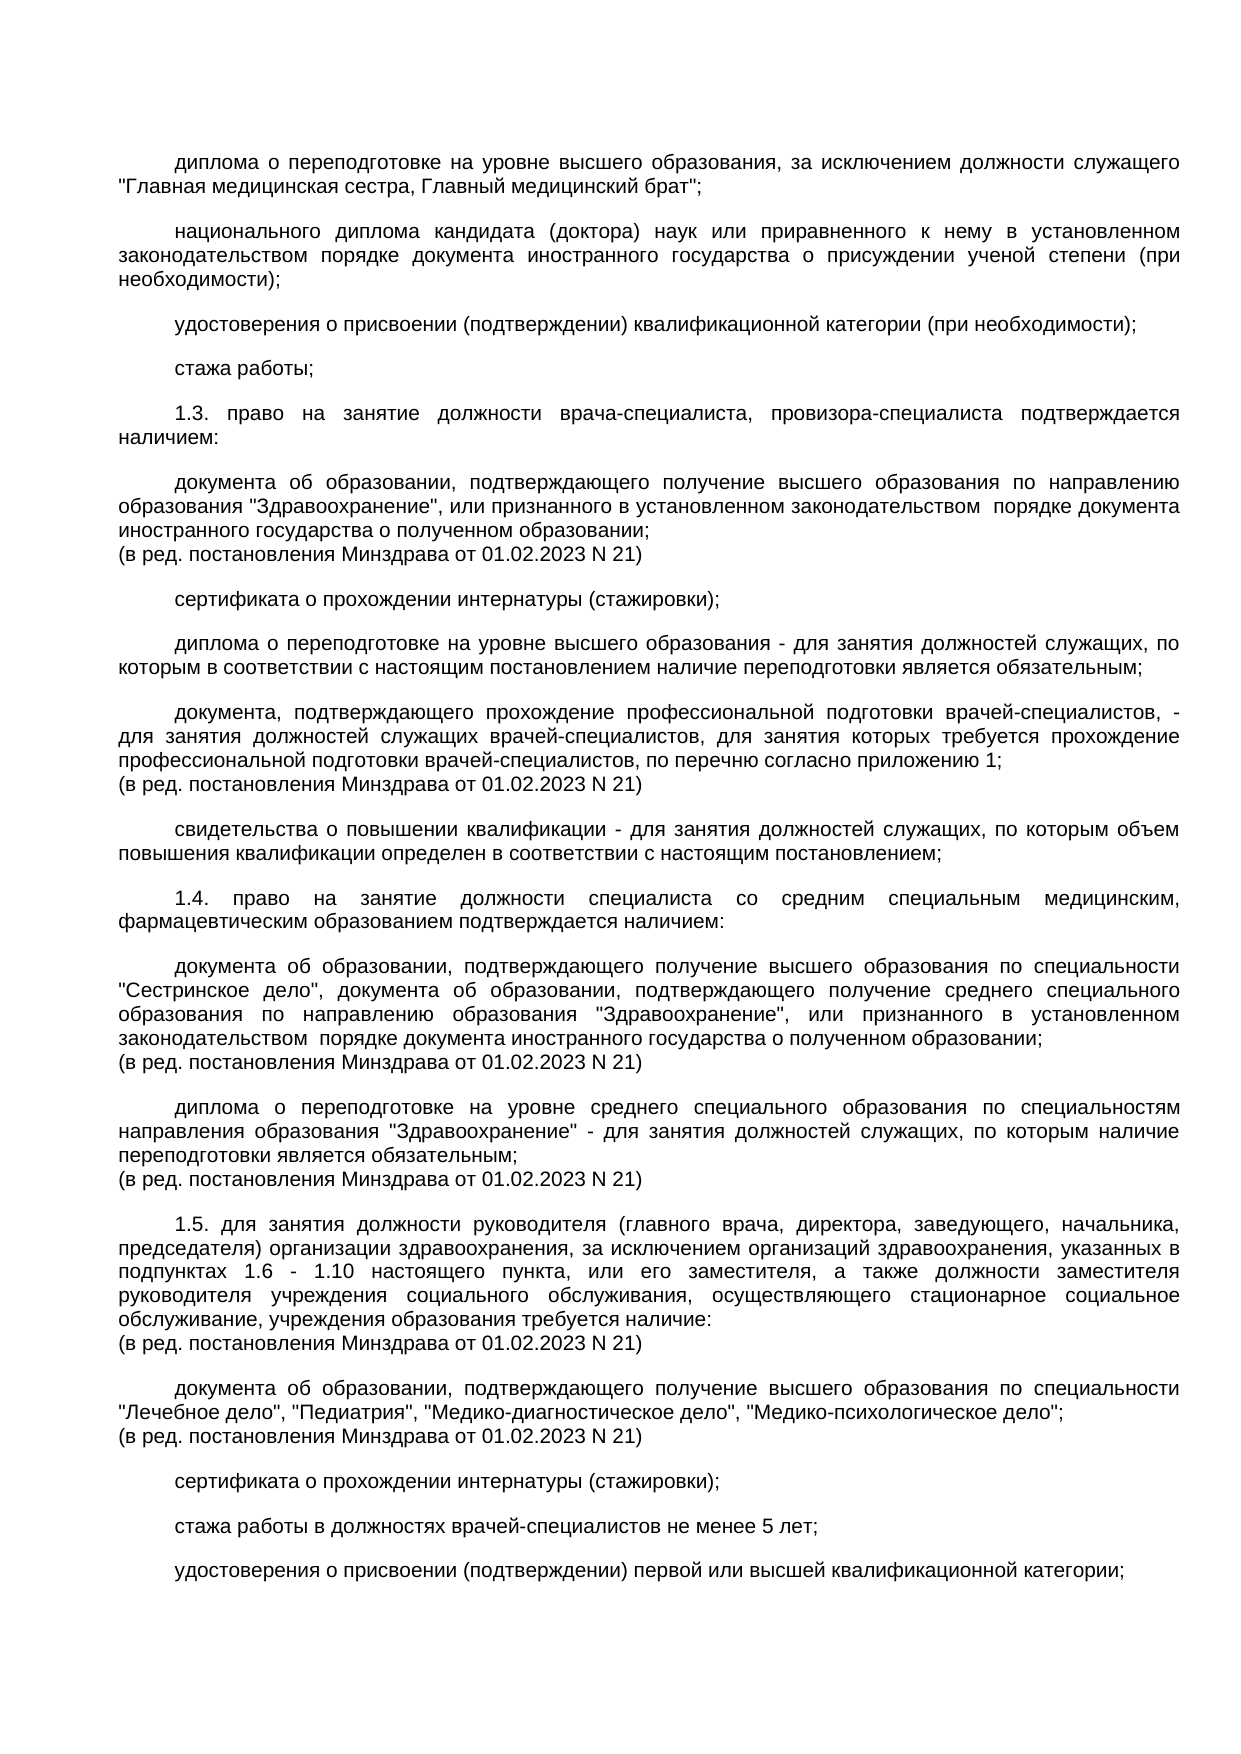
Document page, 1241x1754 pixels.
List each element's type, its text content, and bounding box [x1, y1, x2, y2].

text 1.5. для занятия должности руководителя (главного врача, директора, заведующего, начальника, председателя) организации здравоохранения, за исключением организаций здравоохранения, указанных в подпунктах 1.6 - 1.10 настоящего пункта, или его заместителя, а также должности заместителя руководителя учреждения социального обслуживания, осуществляющего стационарное социальное обслуживание, учреждения образования требуется наличие: [118, 1211, 1181, 1331]
text 1.3. право на занятие должности врача-специалиста, провизора-специалиста подтверждается наличием: [118, 401, 1181, 449]
text удостоверения о присвоении (подтверждении) квалификационной категории (при необходимости); [118, 311, 1181, 335]
text документа об образовании, подтверждающего получение высшего образования по специальности "Лечебное дело", "Педиатрия", "Медико-диагностическое дело", "Медико-психологическое дело"; [118, 1376, 1181, 1424]
text (в ред. постановления Минздрава от 01.02.2023 N 21) [118, 1167, 1181, 1191]
text диплома о переподготовке на уровне высшего образования, за исключением должности служащего "Главная медицинская сестра, Главный медицинский брат"; [118, 150, 1181, 198]
text сертификата о прохождении интернатуры (стажировки); [118, 586, 1181, 610]
text документа, подтверждающего прохождение профессиональной подготовки врачей-специалистов, - для занятия должностей служащих врачей-специалистов, для занятия которых требуется прохождение профессиональной подготовки врачей-специалистов, по перечню согласно приложению 1; [118, 700, 1181, 772]
text стажа работы; [118, 356, 1181, 380]
text удостоверения о присвоении (подтверждении) первой или высшей квалификационной категории; [118, 1558, 1181, 1582]
text диплома о переподготовке на уровне среднего специального образования по специальностям направления образования "Здравоохранение" - для занятия должностей служащих, по которым наличие переподготовки является обязательным; [118, 1095, 1181, 1167]
text (в ред. постановления Минздрава от 01.02.2023 N 21) [118, 1050, 1181, 1074]
text стажа работы в должностях врачей-специалистов не менее 5 лет; [118, 1513, 1181, 1537]
text 1.4. право на занятие должности специалиста со средним специальным медицинским, фармацевтическим образованием подтверждается наличием: [118, 885, 1181, 933]
text свидетельства о повышении квалификации - для занятия должностей служащих, по которым объем повышения квалификации определен в соответствии с настоящим постановлением; [118, 817, 1181, 864]
text сертификата о прохождении интернатуры (стажировки); [118, 1469, 1181, 1493]
text (в ред. постановления Минздрава от 01.02.2023 N 21) [118, 1331, 1181, 1355]
text национального диплома кандидата (доктора) наук или приравненного к нему в установленном законодательством порядке документа иностранного государства о присуждении ученой степени (при необходимости); [118, 219, 1181, 291]
text (в ред. постановления Минздрава от 01.02.2023 N 21) [118, 542, 1181, 566]
text (в ред. постановления Минздрава от 01.02.2023 N 21) [118, 1424, 1181, 1448]
text документа об образовании, подтверждающего получение высшего образования по специальности "Сестринское дело", документа об образовании, подтверждающего получение среднего специального образования по направлению образования "Здравоохранение", или признанного в установленном законодательством порядке документа иностранного государства о полученном образовании; [118, 954, 1181, 1050]
text (в ред. постановления Минздрава от 01.02.2023 N 21) [118, 772, 1181, 796]
text диплома о переподготовке на уровне высшего образования - для занятия должностей служащих, по которым в соответствии с настоящим постановлением наличие переподготовки является обязательным; [118, 631, 1181, 679]
